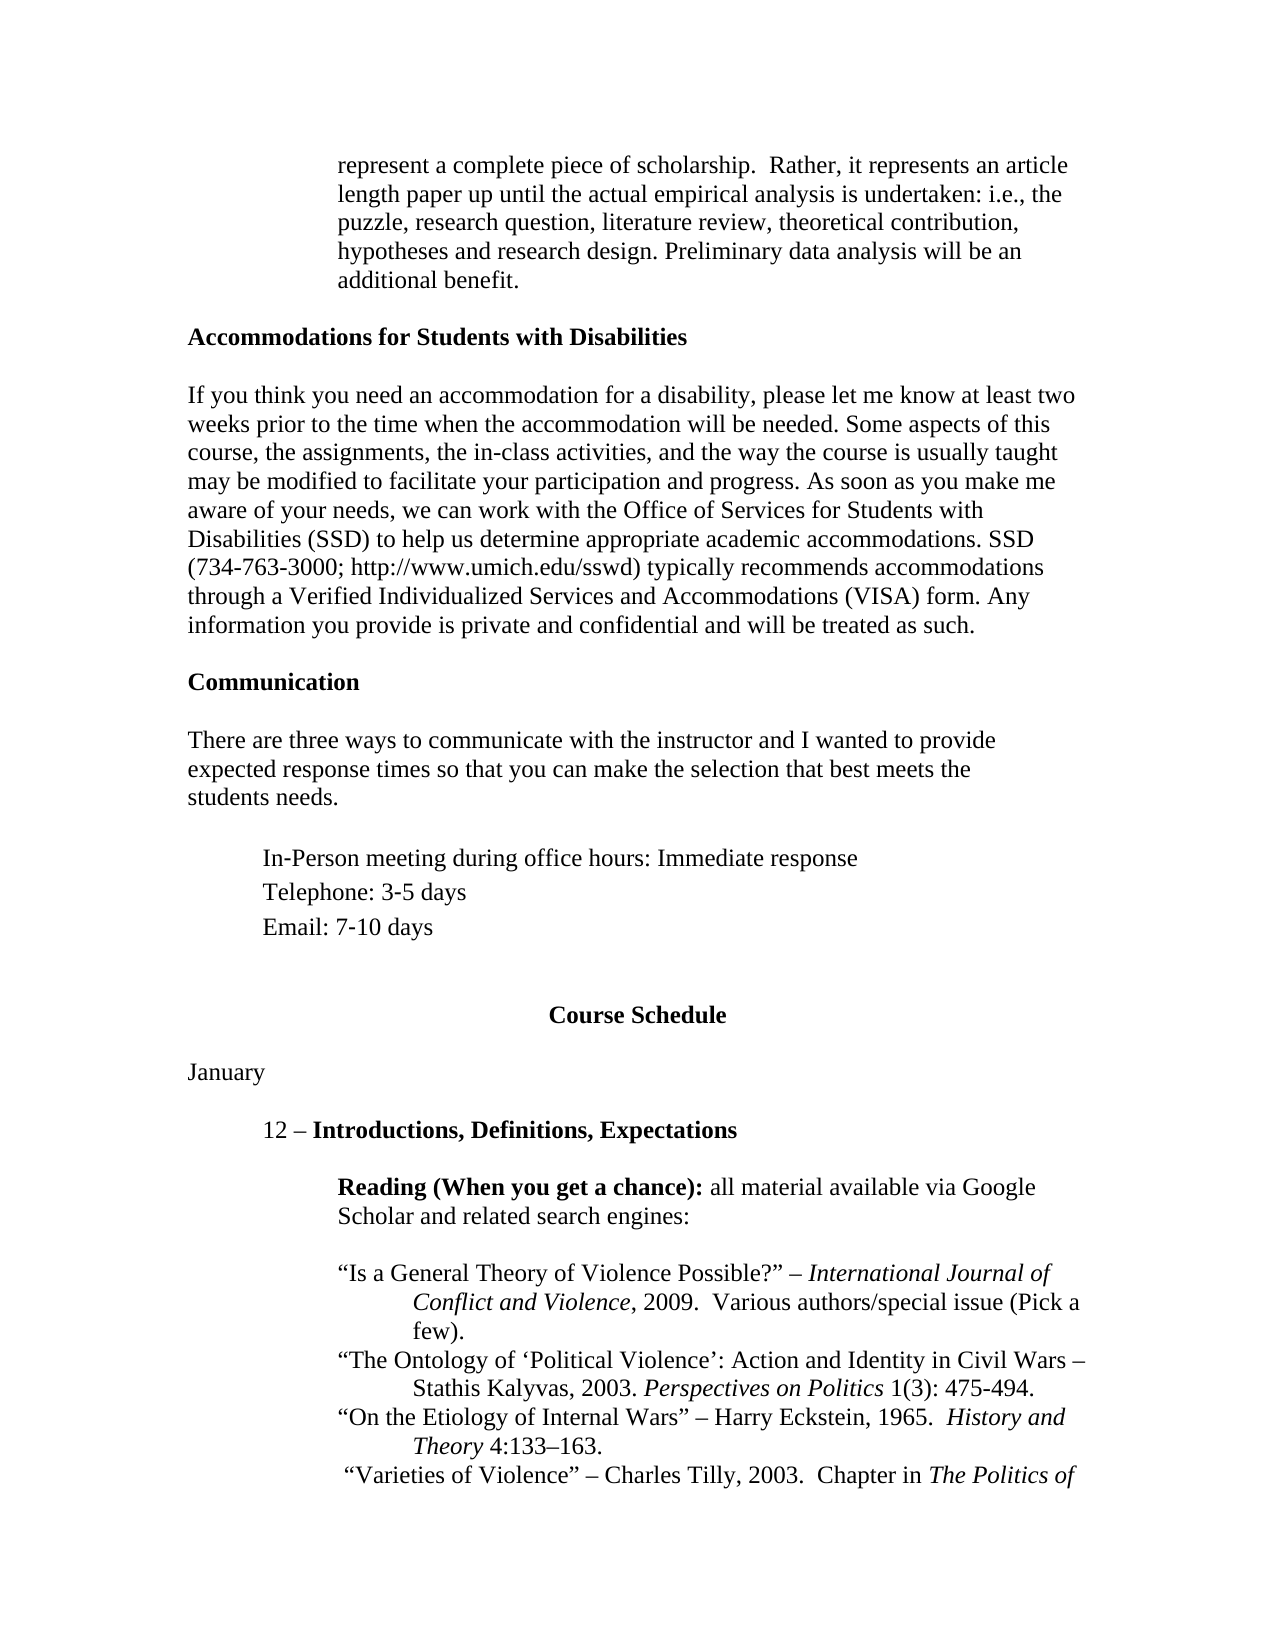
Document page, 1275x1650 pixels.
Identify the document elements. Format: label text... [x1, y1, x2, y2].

text If you think you need an accommodation for a disability, please let me know at least two weeks prior to the time when the accommodation will be needed. Some aspects of this course, the assignments, the in-class activities, and the way the course is usually taught may be modified to facilitate your participation and progress. As soon as you make me aware of your needs, we can work with the Office of Services for Students with Disabilities (SSD) to help us determine appropriate academic accommodations. SSD [187, 380, 1087, 552]
text “Varieties of Violence” – Charles Tilly, 2003. Chapter in The Politics of [337, 1460, 1087, 1488]
text Conflict and Violence, 2009. Various authors/special issue (Pick a [337, 1287, 1087, 1316]
text Communication [187, 667, 1087, 696]
text Accommodations for Students with Disabilities [187, 322, 1087, 351]
text Email: 7‐10 days [187, 908, 1087, 942]
text (734-763-3000; http://www.umich.edu/sswd) typically recommends accommodations through a Verified Individualized Services and Accommodations (VISA) form. Any information you provide is private and confidential and will be treated as such. [187, 552, 1087, 639]
text Telephone: 3‐5 days [187, 874, 1087, 908]
text expected response times so that you can make the selection that best meets the [187, 754, 1087, 782]
text 12 – Introductions, Definitions, Expectations [187, 1115, 1087, 1143]
text In‐Person meeting during office hours: Immediate response [187, 840, 1087, 874]
text Stathis Kalyvas, 2003. Perspectives on Politics 1(3): 475-494. [337, 1373, 1087, 1402]
text Scholar and related search engines: [262, 1201, 1087, 1230]
text students needs. [187, 782, 1087, 811]
text There are three ways to communicate with the instructor and I wanted to provide [187, 725, 1087, 754]
text “The Ontology of ‘Political Violence’: Action and Identity in Civil Wars – [262, 1345, 1087, 1373]
text “Is a General Theory of Violence Possible?” – International Journal of [262, 1258, 1087, 1287]
text Course Schedule [187, 1000, 1087, 1028]
text Theory 4:133–163. [337, 1431, 1087, 1460]
text January [187, 1057, 1087, 1086]
text few). [337, 1316, 1087, 1345]
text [187, 150, 1087, 294]
text Reading (When you get a chance): all material available via Google [187, 1172, 1087, 1201]
text “On the Etiology of Internal Wars” – Harry Eckstein, 1965. History and [337, 1402, 1087, 1431]
